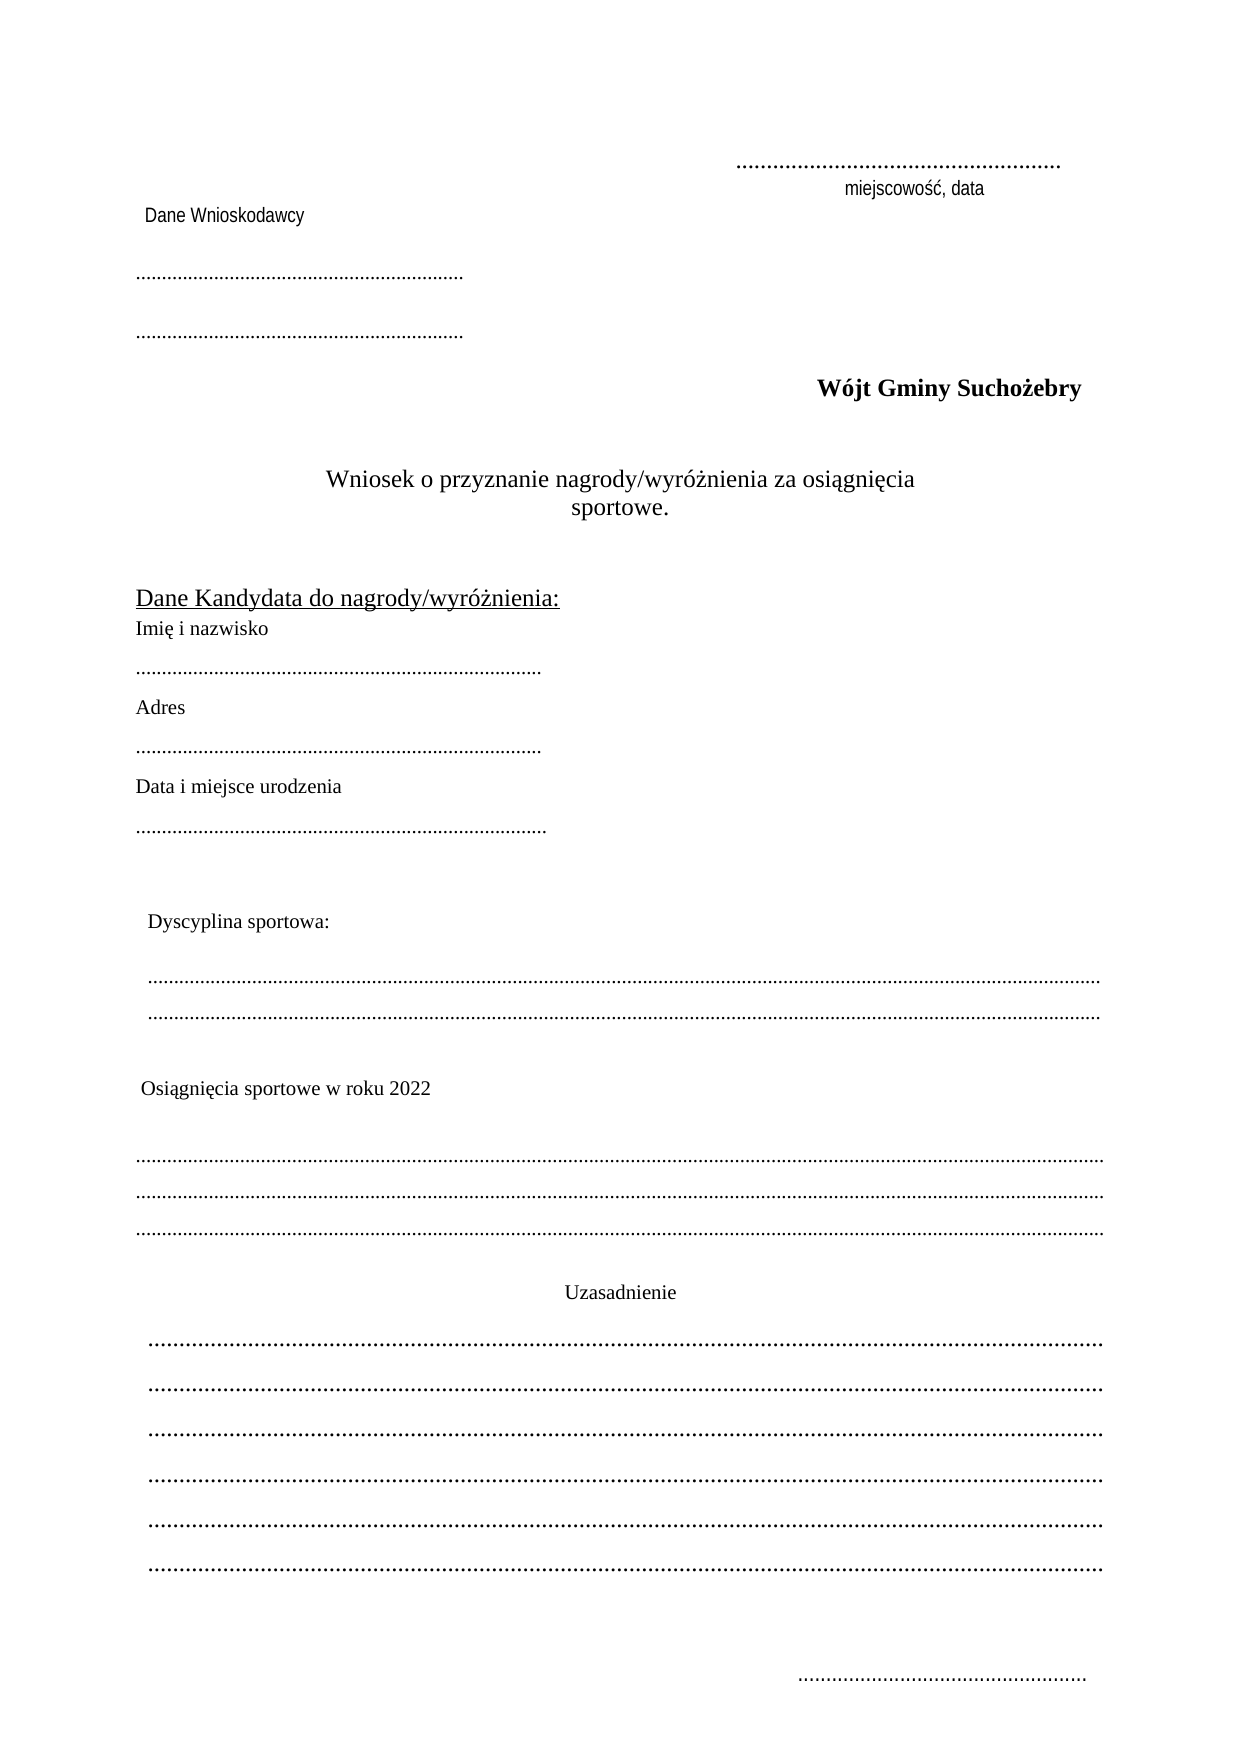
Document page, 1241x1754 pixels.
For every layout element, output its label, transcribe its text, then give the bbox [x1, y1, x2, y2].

text miejscowość, data [735, 176, 1093, 200]
text Imię i nazwisko [135, 615, 1105, 639]
text .............................................................................................................................................................................................................................................................................................................................................................................. [147, 964, 1105, 1024]
text ................................................... [135, 1658, 1087, 1686]
text ............................................................... [135, 319, 1105, 343]
text Wniosek o przyznanie nagrody/wyróżnienia za osiągnięcia sportowe. [306, 464, 934, 521]
text ......................................................................................................................................................... [147, 1368, 1105, 1397]
text Data i miejsce urodzenia [135, 774, 1105, 798]
text Dyscyplina sportowa: [147, 909, 1105, 933]
text Dane Wnioskodawcy [135, 203, 1093, 227]
text Osiągnięcia sportowe w roku 2022 [135, 1076, 1105, 1100]
text ......................................................................................................................................................... [147, 1459, 1105, 1488]
text ......................................................................................................................................................... [147, 1413, 1105, 1442]
text .................................................................................................................................................................................................................................................................................................................. [147, 1504, 1105, 1576]
title Wójt Gminy Suchożebry [810, 373, 1105, 401]
text ......................................................................................................................................................... [147, 1323, 1105, 1351]
text .............................................................................. [135, 655, 1105, 679]
text Uzasadnienie [306, 1280, 935, 1304]
text ..................................................... [735, 145, 1093, 173]
text ............................................................................... [135, 814, 1105, 838]
text Adres [135, 695, 1105, 719]
text .............................................................................. [135, 734, 1105, 758]
text ............................................................... [135, 260, 1105, 284]
text .............................................................................................................................................................................................................................................................................................................................................................................................................................................................................................................................................................................. [135, 1143, 1105, 1239]
text Dane Kandydata do nagrody/wyróżnienia: [135, 583, 1105, 612]
